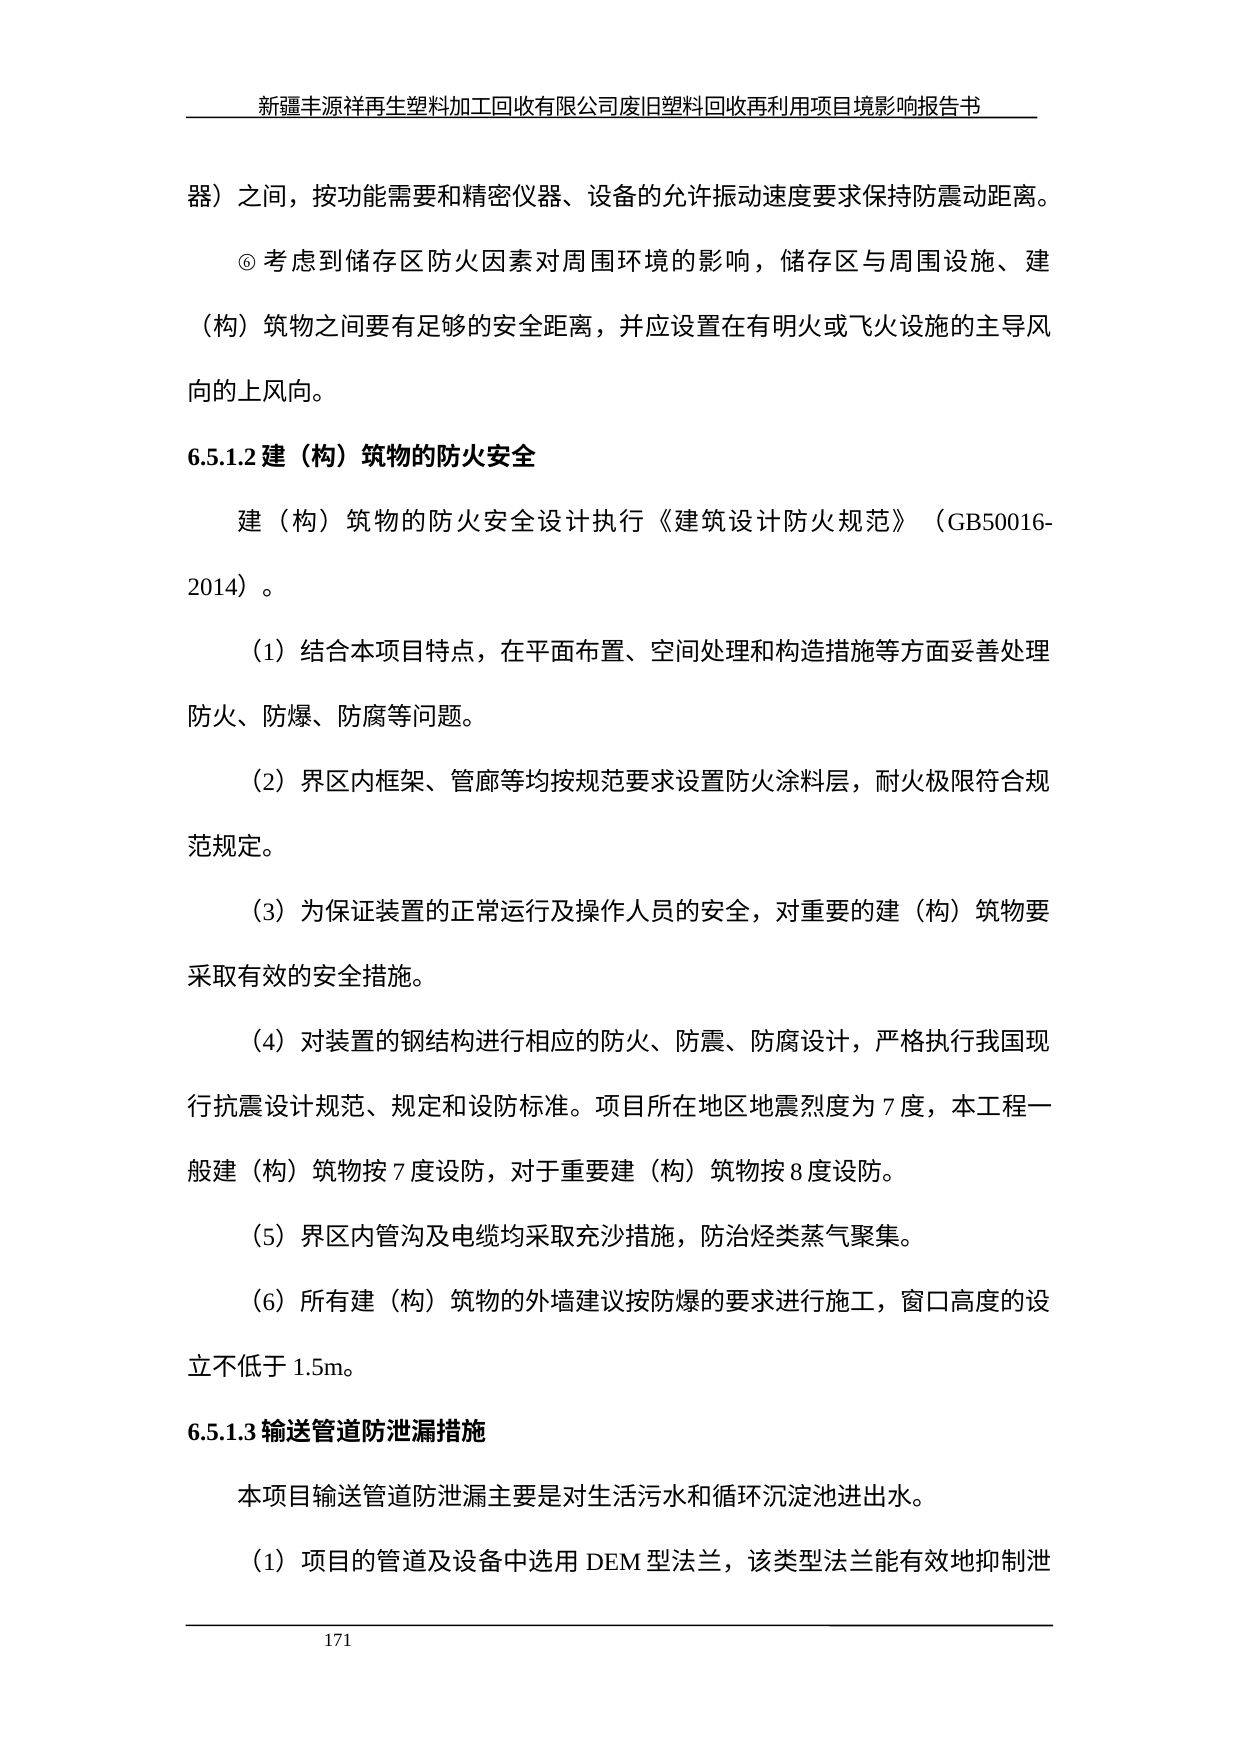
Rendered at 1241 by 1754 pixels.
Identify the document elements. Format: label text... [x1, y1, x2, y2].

text 本项目输送管道防泄漏主要是对生活污水和循环沉淀池进出水。 [187, 1462, 1053, 1527]
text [187, 1527, 1053, 1592]
text （4）对装置的钢结构进行相应的防火、防震、防腐设计，严格执行我国现行抗震设计规范、规定和设防标准。项目所在地区地震烈度为7度，本工程一般建（构）筑物按7度设防，对于重要建（构）筑物按8度设防。 [187, 1007, 1053, 1202]
text （1）结合本项目特点，在平面布置、空间处理和构造措施等方面妥善处理防火、防爆、防腐等问题。 [187, 617, 1053, 747]
text （5）界区内管沟及电缆均采取充沙措施，防治烃类蒸气聚集。 [187, 1202, 1053, 1267]
text （6）所有建（构）筑物的外墙建议按防爆的要求进行施工，窗口高度的设立不低于1.5m。 [187, 1267, 1053, 1397]
text ⑥考虑到储存区防火因素对周围环境的影响，储存区与周围设施、建（构）筑物之间要有足够的安全距离，并应设置在有明火或飞火设施的主导风向的上风向。 [187, 227, 1053, 422]
text （3）为保证装置的正常运行及操作人员的安全，对重要的建（构）筑物要采取有效的安全措施。 [187, 877, 1053, 1007]
text 6.5.1.2建（构）筑物的防火安全 [187, 422, 1053, 487]
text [187, 162, 1053, 227]
text 6.5.1.3输送管道防泄漏措施 [187, 1397, 1053, 1462]
text （2）界区内框架、管廊等均按规范要求设置防火涂料层，耐火极限符合规范规定。 [187, 747, 1053, 877]
text 建（构）筑物的防火安全设计执行《建筑设计防火规范》（GB50016-2014）。 [187, 487, 1053, 617]
